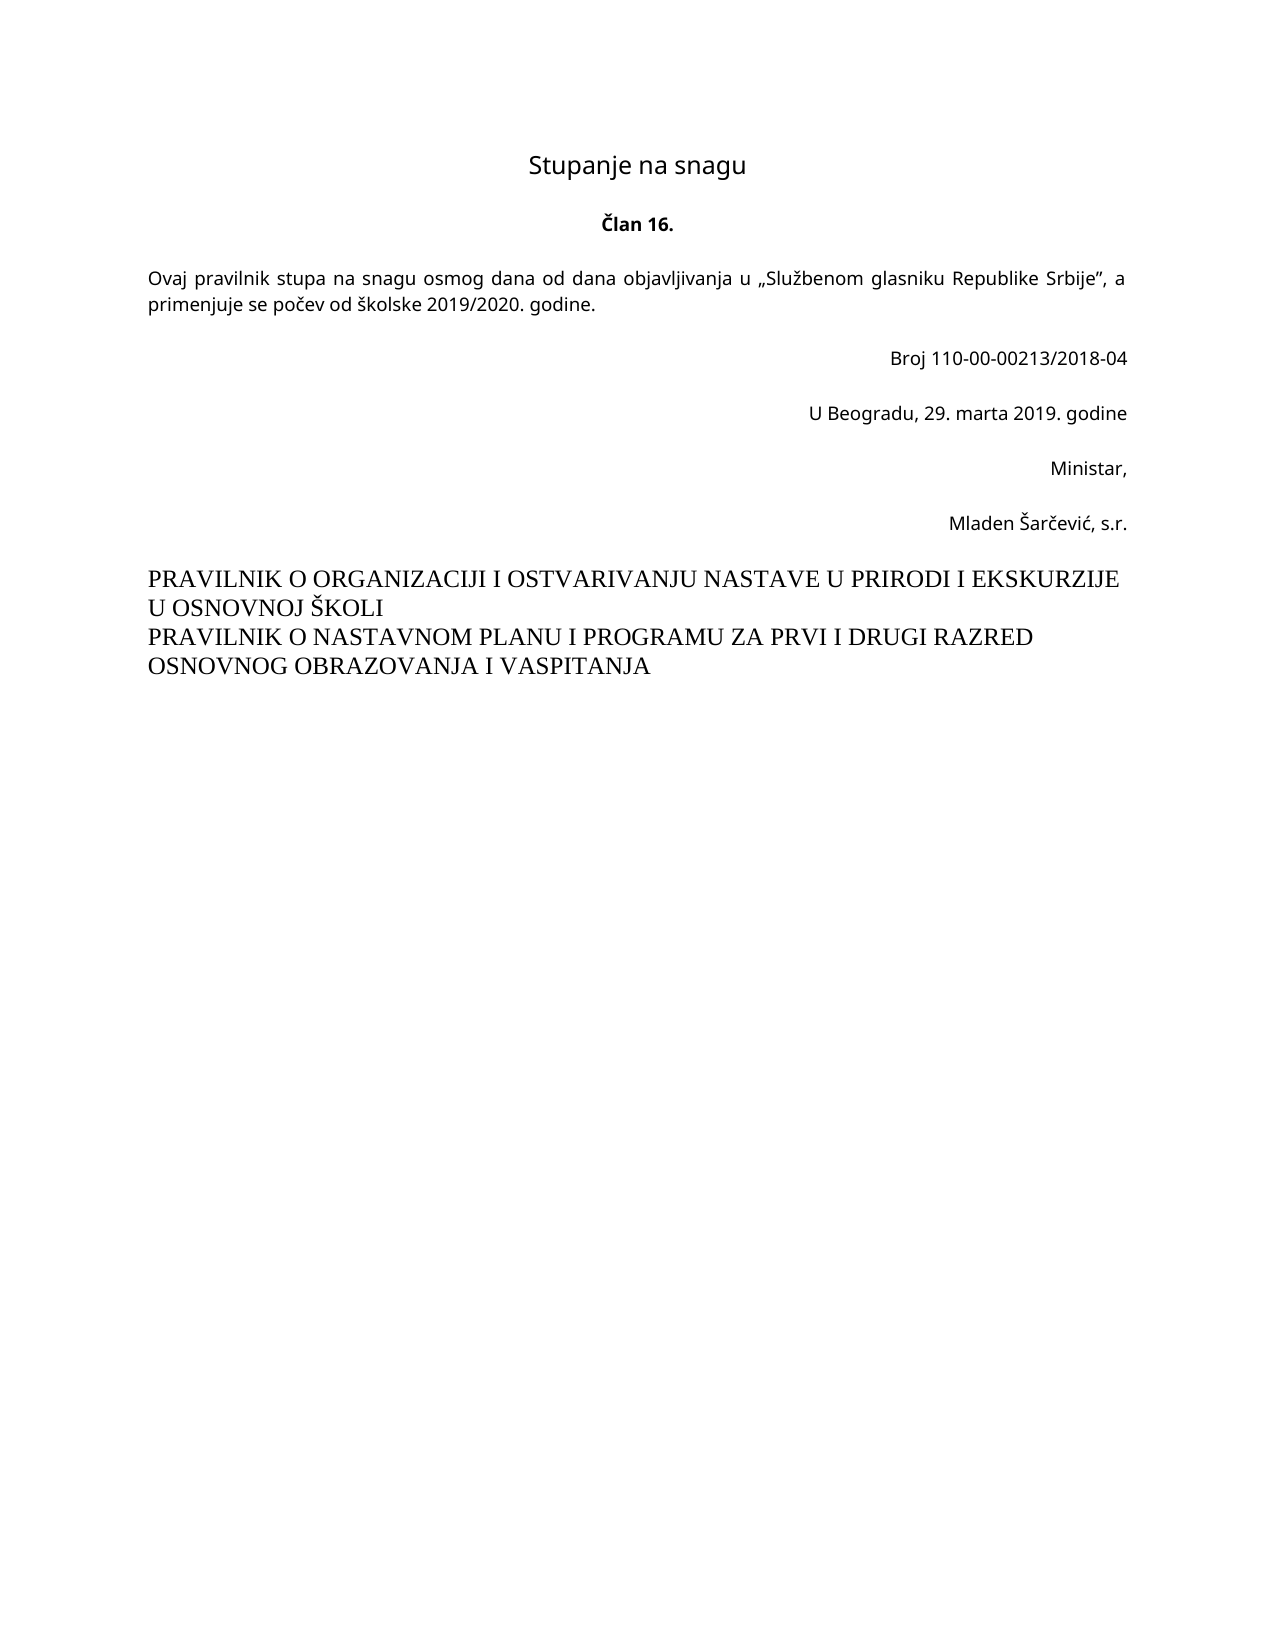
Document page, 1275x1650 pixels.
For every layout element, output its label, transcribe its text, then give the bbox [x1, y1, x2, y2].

text Član 16. [148, 211, 1127, 236]
text PRAVILNIK O NASTAVNOM PLANU I PROGRAMU ZA PRVI I DRUGI RAZRED OSNOVNOG OBRAZOVANJA I VASPITANJA [148, 622, 1127, 679]
text Stupanje na snagu [148, 148, 1127, 182]
text Mladen Šarčević, s.r. [148, 510, 1127, 535]
text U Beogradu, 29. marta 2019. godine [148, 400, 1127, 426]
text Ministar, [148, 455, 1127, 481]
text Ovaj pravilnik stupa na snagu osmog dana od dana objavljivanja u „Službenom glasniku Republike Srbije”, a primenjuje se počev od školske 2019/2020. godine. [148, 266, 1127, 317]
text PRAVILNIK O ORGANIZACIJI I OSTVARIVANJU NASTAVE U PRIRODI I EKSKURZIJE U OSNOVNOJ ŠKOLI [148, 564, 1127, 622]
text Broj 110-00-00213/2018-04 [148, 346, 1127, 371]
